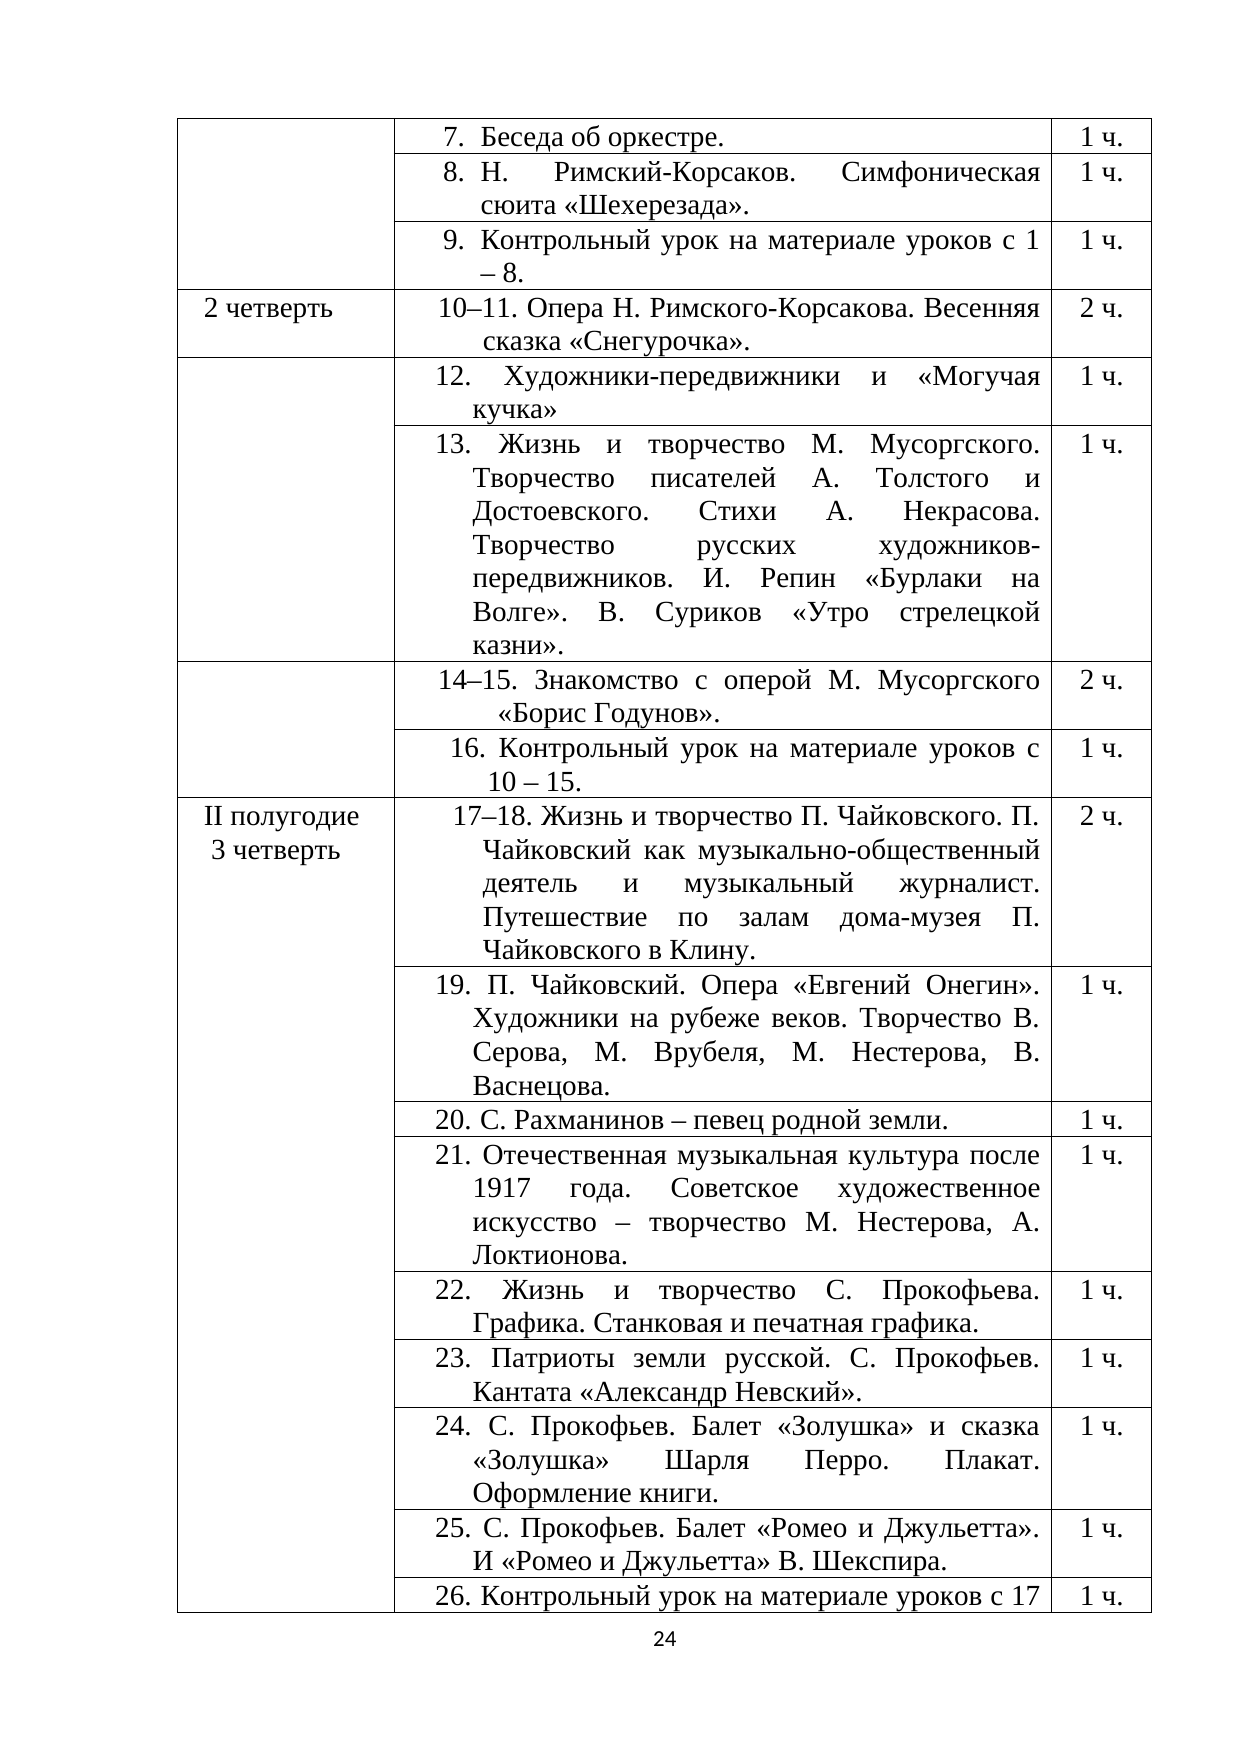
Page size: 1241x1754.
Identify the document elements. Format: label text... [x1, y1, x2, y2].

table_cell 1 ч. [1052, 730, 1151, 797]
table_cell Контрольный урок на материале уроков с 10 – 15. [395, 730, 1051, 797]
table_cell С. Рахманинов – певец родной земли. [395, 1102, 1051, 1136]
table_cell Отечественная музыкальная культура после 1917 года. Советское художественное искусство – творчество М. Нестерова, А. Локтионова. [395, 1137, 1051, 1271]
table_cell 1 ч. [1052, 119, 1151, 153]
table_cell 1 ч. [1052, 1272, 1151, 1339]
table_cell 1 ч. [1052, 967, 1151, 1101]
table_cell 1 ч. [1052, 1578, 1151, 1612]
table_cell 1 ч. [1052, 222, 1151, 289]
table_cell Патриоты земли русской. С. Прокофьев. Кантата «Александр Невский». [395, 1340, 1051, 1407]
table_cell Беседа об оркестре. [395, 119, 1051, 153]
table_cell II полугодие 3 четверть [178, 798, 394, 1612]
table_cell Художники-передвижники и «Могучая кучка» [395, 358, 1051, 425]
table_cell Жизнь и творчество М. Мусоргского. Творчество писателей А. Толстого и Достоевского. Стихи А. Некрасова. Творчество русских художников-передвижников. И. Репин «Бурлаки на Волге». В. Суриков «Утро стрелецкой казни». [395, 426, 1051, 661]
table_cell 1 ч. [1052, 358, 1151, 425]
table_cell П. Чайковский. Опера «Евгений Онегин». Художники на рубеже веков. Творчество В. Серова, М. Врубеля, М. Нестерова, В. Васнецова. [395, 967, 1051, 1101]
table_cell Контрольный урок на материале уроков с 1 – 8. [395, 222, 1051, 289]
table_cell 1 ч. [1052, 1137, 1151, 1271]
table_cell 1 ч. [1052, 1408, 1151, 1509]
table_cell 17–18. Жизнь и творчество П. Чайковского. П. Чайковский как музыкально-общественный деятель и музыкальный журналист. Путешествие по залам дома-музея П. Чайковского в Клину. [395, 798, 1051, 966]
table_cell 1 ч. [1052, 426, 1151, 661]
table_cell С. Прокофьев. Балет «Золушка» и сказка «Золушка» Шарля Перро. Плакат. Оформление книги. [395, 1408, 1051, 1509]
table_cell 1 ч. [1052, 154, 1151, 221]
table_cell 1 ч. [1052, 1340, 1151, 1407]
table_cell [178, 662, 394, 797]
table_cell 1 ч. [1052, 1102, 1151, 1136]
table_cell 10–11. Опера Н. Римского-Корсакова. Весенняя сказка «Снегурочка». [395, 290, 1051, 357]
table_cell 2 ч. [1052, 798, 1151, 966]
table_cell Н. Римский-Корсаков. Симфоническая сюита «Шехерезада». [395, 154, 1051, 221]
table_cell 14–15. Знакомство с оперой М. Мусоргского «Борис Годунов». [395, 662, 1051, 729]
table_cell 2 ч. [1052, 290, 1151, 357]
table_cell 2 четверть [178, 290, 394, 357]
table_cell 1 ч. [1052, 1510, 1151, 1577]
table_cell Жизнь и творчество С. Прокофьева. Графика. Станковая и печатная графика. [395, 1272, 1051, 1339]
table_cell 2 ч. [1052, 662, 1151, 729]
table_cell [395, 1578, 1051, 1612]
table_cell [178, 358, 394, 661]
table_cell С. Прокофьев. Балет «Ромео и Джульетта». И «Ромео и Джульетта» В. Шекспира. [395, 1510, 1051, 1577]
